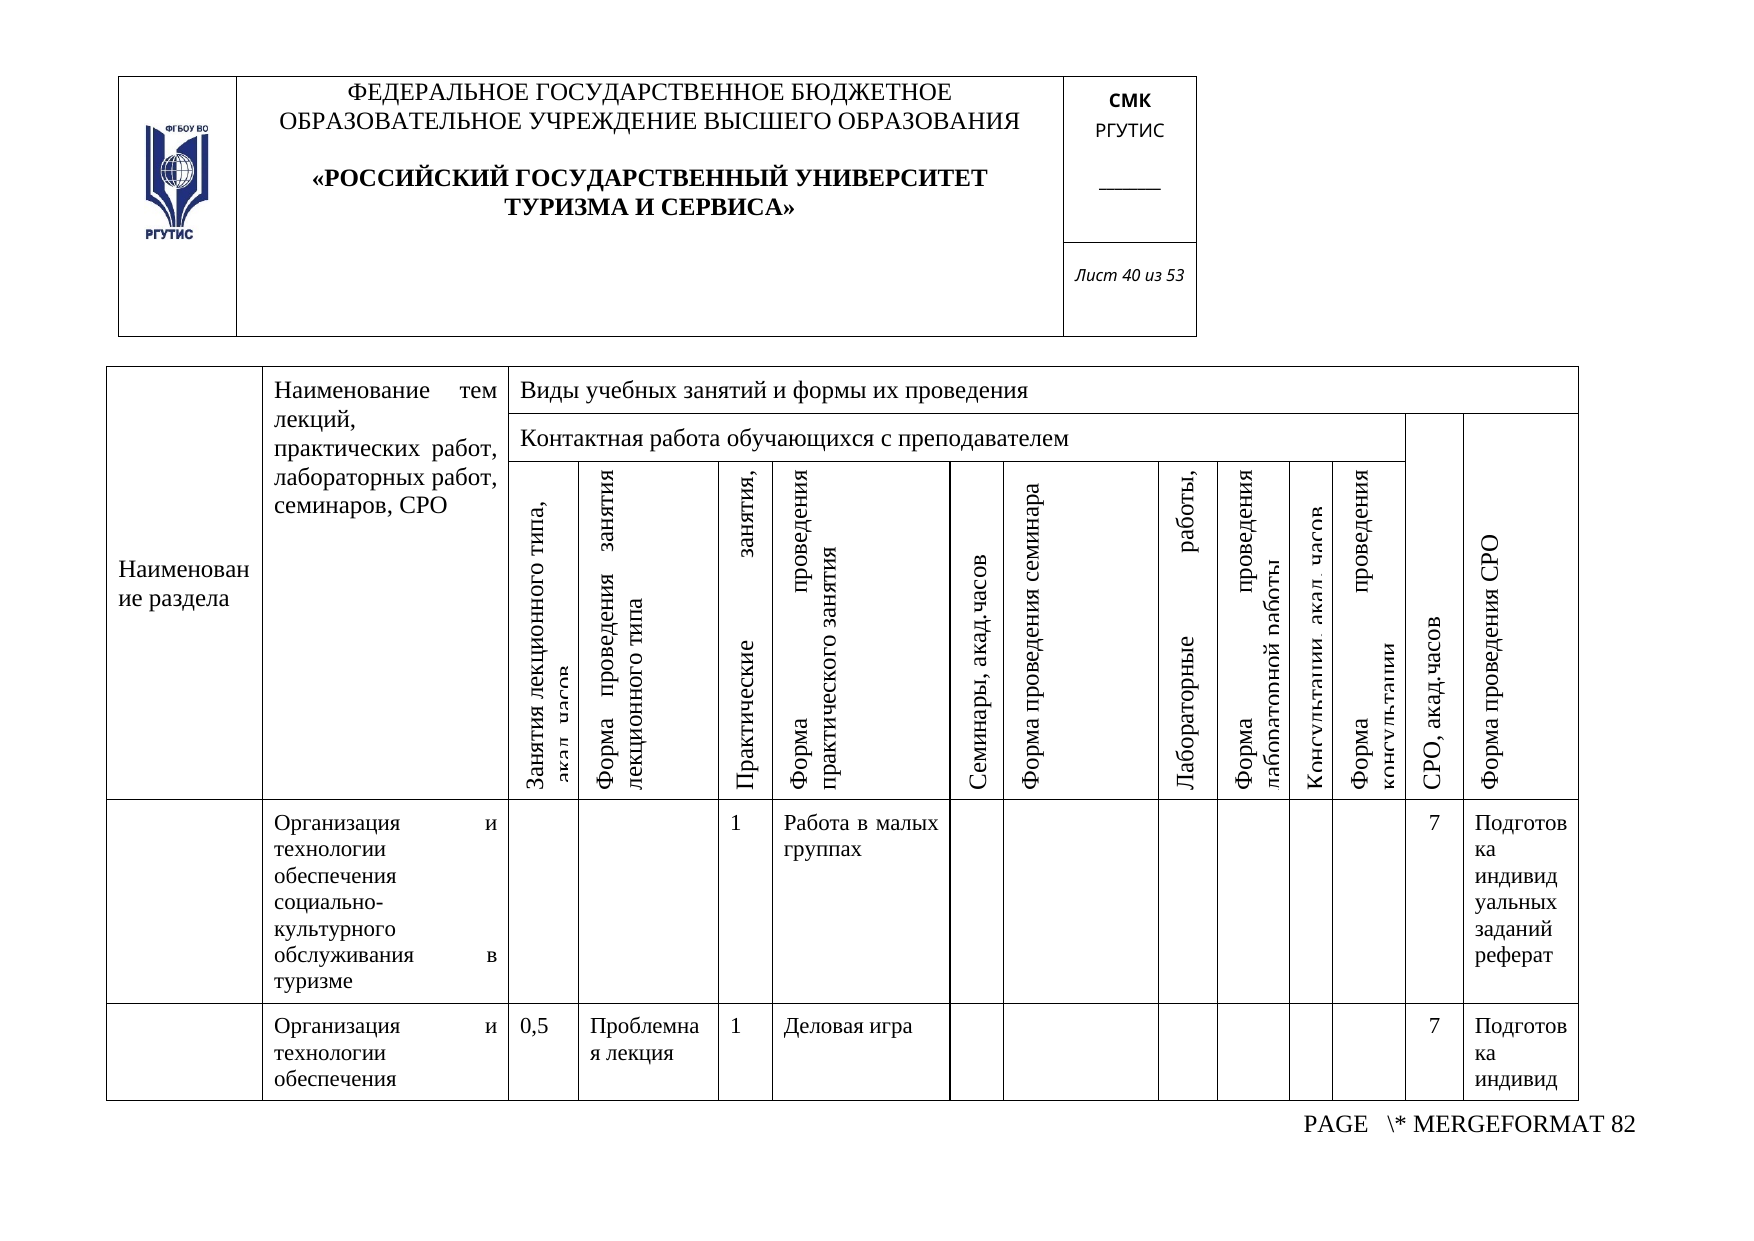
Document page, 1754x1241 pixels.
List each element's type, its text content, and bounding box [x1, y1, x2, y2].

table_cell [107, 800, 262, 1002]
table_cell [1159, 800, 1217, 1002]
table_cell [1333, 1004, 1405, 1100]
table_cell Форма проведения лабораторной работы [1218, 462, 1289, 799]
table_cell Семинары, акад.часов [951, 462, 1003, 799]
table_cell [1290, 800, 1332, 1002]
table_cell [1290, 1004, 1332, 1100]
table_cell [509, 800, 578, 1002]
table_cell Деловая игра [773, 1004, 949, 1100]
table_cell Организация и технологии обеспечения социально-культурного обслуживания в туризме [263, 800, 508, 1002]
table_cell [1333, 800, 1405, 1002]
table_cell Проблемная лекция [579, 1004, 718, 1100]
table_cell [951, 800, 1003, 1002]
table_header Виды учебных занятий и формы их проведения [509, 367, 1578, 413]
table_cell Консультации, акад. часов [1290, 462, 1332, 799]
table_cell [579, 800, 718, 1002]
table_cell 1 [719, 1004, 772, 1100]
table_cell Лабораторные работы, акад.часов [1159, 462, 1217, 799]
table_cell [951, 1004, 1003, 1100]
table_cell СРО, акад.часов [1406, 414, 1463, 799]
table_cell [1004, 1004, 1158, 1100]
table_cell Практические занятия, акад.часов [719, 462, 772, 799]
table_cell 1 [719, 800, 772, 1002]
table_cell [1159, 1004, 1217, 1100]
table_cell [1004, 800, 1158, 1002]
table_cell Работа в малых группах [773, 800, 949, 1002]
table_header Наименование тем лекций, практических работ, лабораторных работ, семинаров, СРО [263, 367, 508, 799]
table_cell [1218, 800, 1289, 1002]
table_cell Подготовка индивидуальных заданий реферат [1464, 1004, 1578, 1100]
table_cell 0,5 [509, 1004, 578, 1100]
table_cell 7 [1406, 800, 1463, 1002]
table_header Наименование раздела [107, 367, 262, 799]
table_cell Организация и технологии обеспечения маркетинговых услуг в туризме Контрольная точка 1 устный опрос [263, 1004, 508, 1100]
table_cell Форма проведения практического занятия [773, 462, 949, 799]
table_cell [107, 1004, 262, 1100]
table_cell Форма проведения семинара [1004, 462, 1158, 799]
table_cell Контактная работа обучающихся с преподавателем [509, 414, 1405, 461]
table_cell 7 [1406, 1004, 1463, 1100]
table_cell [1218, 1004, 1289, 1100]
table_cell Форма проведения занятия лекционного типа [579, 462, 718, 799]
table_cell Форма проведения СРО [1464, 414, 1578, 799]
picture [144, 123, 210, 240]
table_cell Форма проведения консультации [1333, 462, 1405, 799]
table_cell Занятия лекционного типа, акад. часов [509, 462, 578, 799]
table_cell Подготовка индивидуальных заданий реферат [1464, 800, 1578, 1002]
